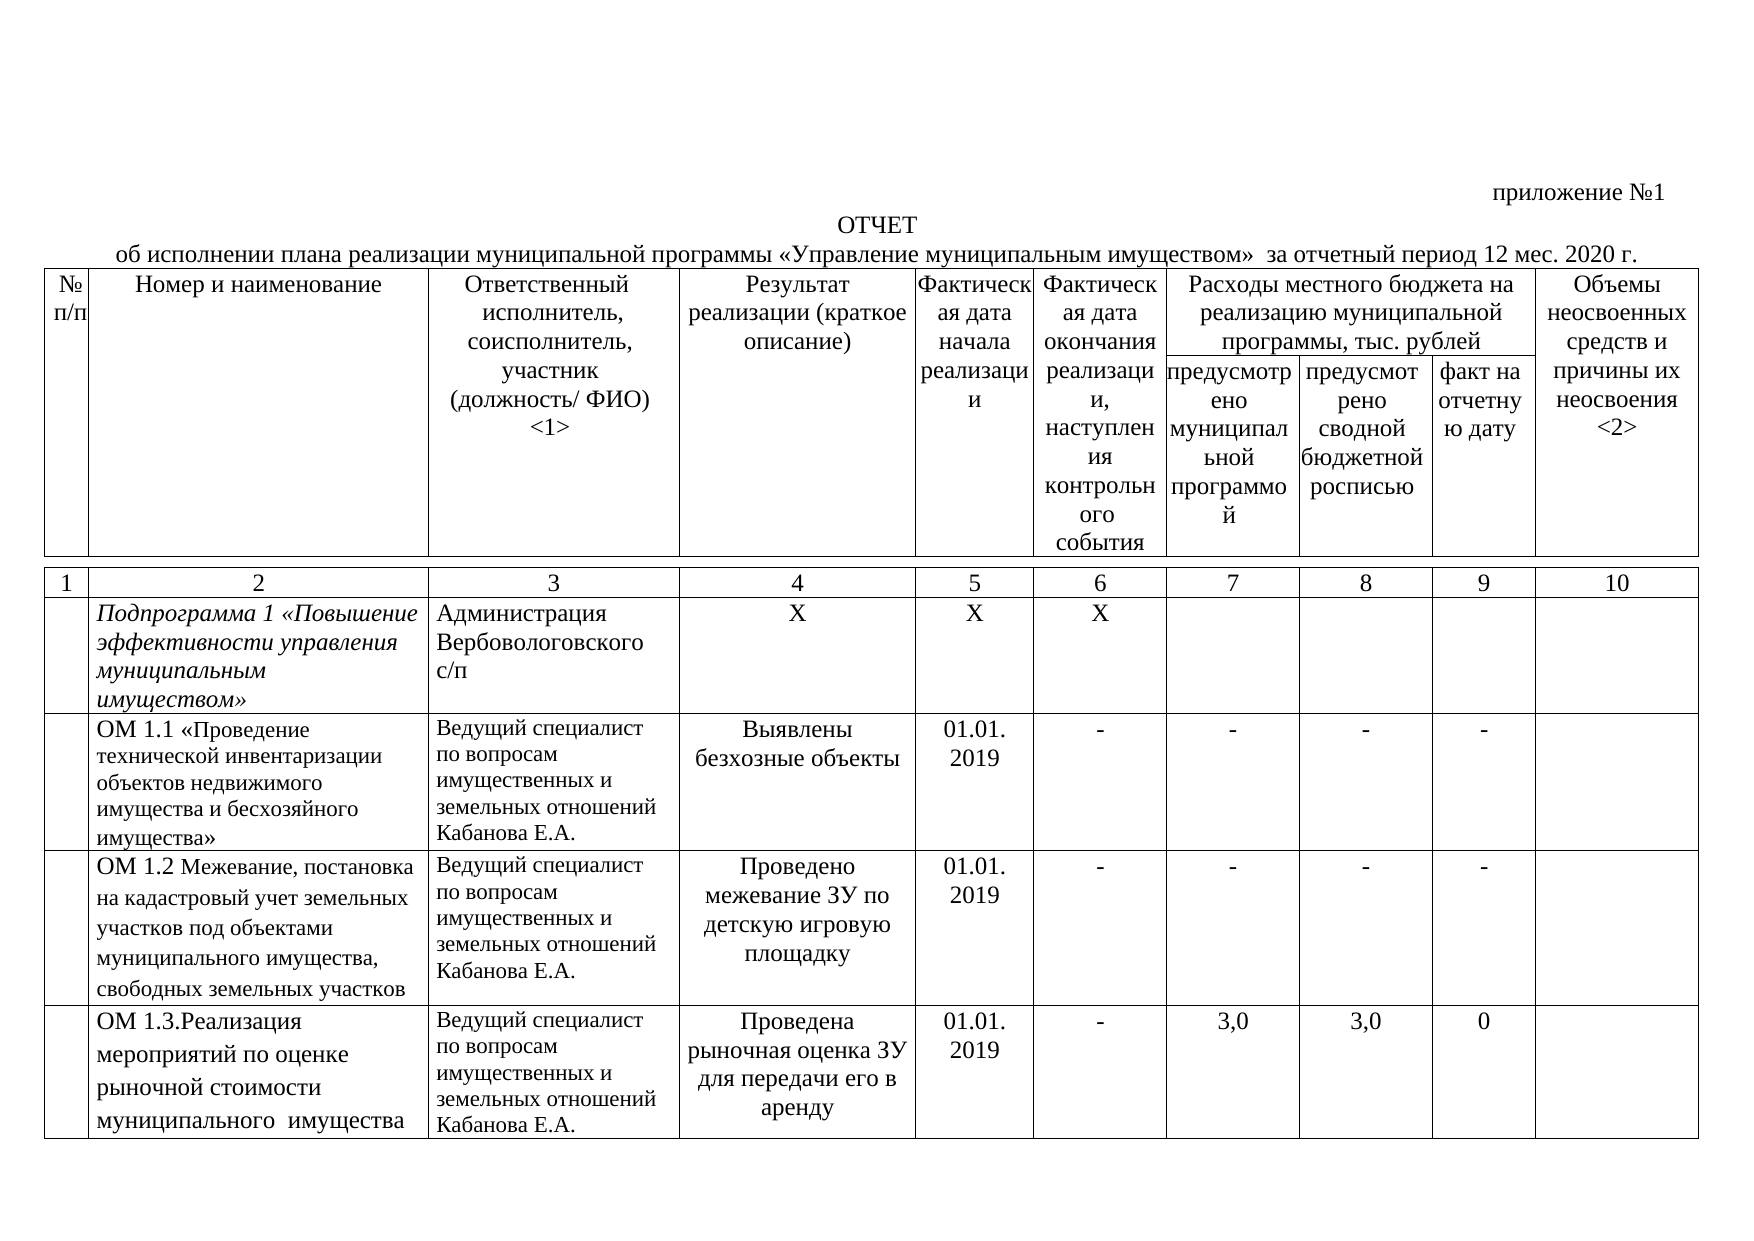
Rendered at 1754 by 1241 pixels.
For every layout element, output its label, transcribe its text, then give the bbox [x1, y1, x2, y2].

table_cell ОМ 1.3.Реализация мероприятий по оценке рыночной стоимости муниципального имущества [89, 1006, 428, 1138]
table_cell - [1034, 714, 1166, 850]
table_cell [1536, 714, 1698, 850]
table_cell 01.01. 2019 [916, 851, 1033, 1005]
table_cell [1536, 1006, 1698, 1138]
table_cell X [916, 598, 1033, 713]
table_header 7 [1167, 568, 1299, 597]
table_cell [1536, 598, 1698, 713]
table_cell [45, 714, 88, 850]
table_header 5 [916, 568, 1033, 597]
table_header Фактическая дата начала реализации [916, 269, 1033, 556]
table_cell ОМ 1.1 «Проведение технической инвентаризации объектов недвижимого имущества и бесхозяйного имущества» [89, 714, 428, 850]
table_cell X [1034, 598, 1166, 713]
table_cell Проведена рыночная оценка ЗУ для передачи его в аренду [680, 1006, 915, 1138]
table_cell [1433, 598, 1535, 713]
table_cell Выявлены безхозные объекты [680, 714, 915, 850]
table_cell Проведено межевание ЗУ по детскую игровую площадку [680, 851, 915, 1005]
table_cell 01.01. 2019 [916, 714, 1033, 850]
table_cell - [1300, 851, 1432, 1005]
table_header Объемы неосвоенных средств и причины их неосвоения <2> [1536, 269, 1698, 556]
table_header Ответственный исполнитель, соисполнитель, участник (должность/ ФИО) <1> [429, 269, 679, 556]
table_cell 01.01. 2019 [916, 1006, 1033, 1138]
table_cell [45, 851, 88, 1005]
text об исполнении плана реализации муниципальной программы «Управление муниципальным имуществом» за отчетный период 12 мес. 2020 г. [89, 239, 1665, 268]
table_header 6 [1034, 568, 1166, 597]
table_cell Ведущий специалист по вопросам имущественных и земельных отношений Кабанова Е.А. [429, 714, 679, 850]
table_cell - [1433, 714, 1535, 850]
table_header Результат реализации (краткое описание) [680, 269, 915, 556]
table_cell - [1433, 851, 1535, 1005]
table_cell Ведущий специалист по вопросам имущественных и земельных отношений Кабанова Е.А. [429, 1006, 679, 1138]
text ОТЧЕТ [89, 210, 1665, 239]
table_header 2 [89, 568, 428, 597]
table_cell - [1300, 714, 1432, 850]
table_cell [45, 1006, 88, 1138]
table_cell [45, 598, 88, 713]
table_cell предусмотрено сводной бюджетной росписью [1300, 356, 1432, 556]
table_cell - [1034, 851, 1166, 1005]
table_header 4 [680, 568, 915, 597]
table_header Фактическая дата окончания реализации, наступления контрольного события [1034, 269, 1166, 556]
table_header Номер и наименование [89, 269, 428, 556]
table_cell факт на отчетную дату [1433, 356, 1535, 556]
table_header 9 [1433, 568, 1535, 597]
table_cell [1167, 598, 1299, 713]
table_header 8 [1300, 568, 1432, 597]
table_cell предусмотрено муниципальной программой [1167, 356, 1299, 556]
table_cell - [1167, 851, 1299, 1005]
table_header 1 [45, 568, 88, 597]
table_header 10 [1536, 568, 1698, 597]
table_cell - [1034, 1006, 1166, 1138]
table_cell 3,0 [1167, 1006, 1299, 1138]
table_cell X [680, 598, 915, 713]
table_cell ОМ 1.2 Межевание, постановка на кадастровый учет земельных участков под объектами муниципального имущества, свободных земельных участков [89, 851, 428, 1005]
table_cell 0 [1433, 1006, 1535, 1138]
table_header № п/п [45, 269, 88, 556]
table_header 3 [429, 568, 679, 597]
table_cell [1300, 598, 1432, 713]
table_cell 3,0 [1300, 1006, 1432, 1138]
table_header Расходы местного бюджета на реализацию муниципальной программы, тыс. рублей [1167, 269, 1535, 355]
table_cell Ведущий специалист по вопросам имущественных и земельных отношений Кабанова Е.А. [429, 851, 679, 1005]
table_cell Подпрограмма 1 «Повышение эффективности управления муниципальным имуществом» [89, 598, 428, 713]
table_cell Администрация Вербовологовского с/п [429, 598, 679, 713]
table_cell [1536, 851, 1698, 1005]
table_cell - [1167, 714, 1299, 850]
text приложение №1 [89, 177, 1665, 206]
